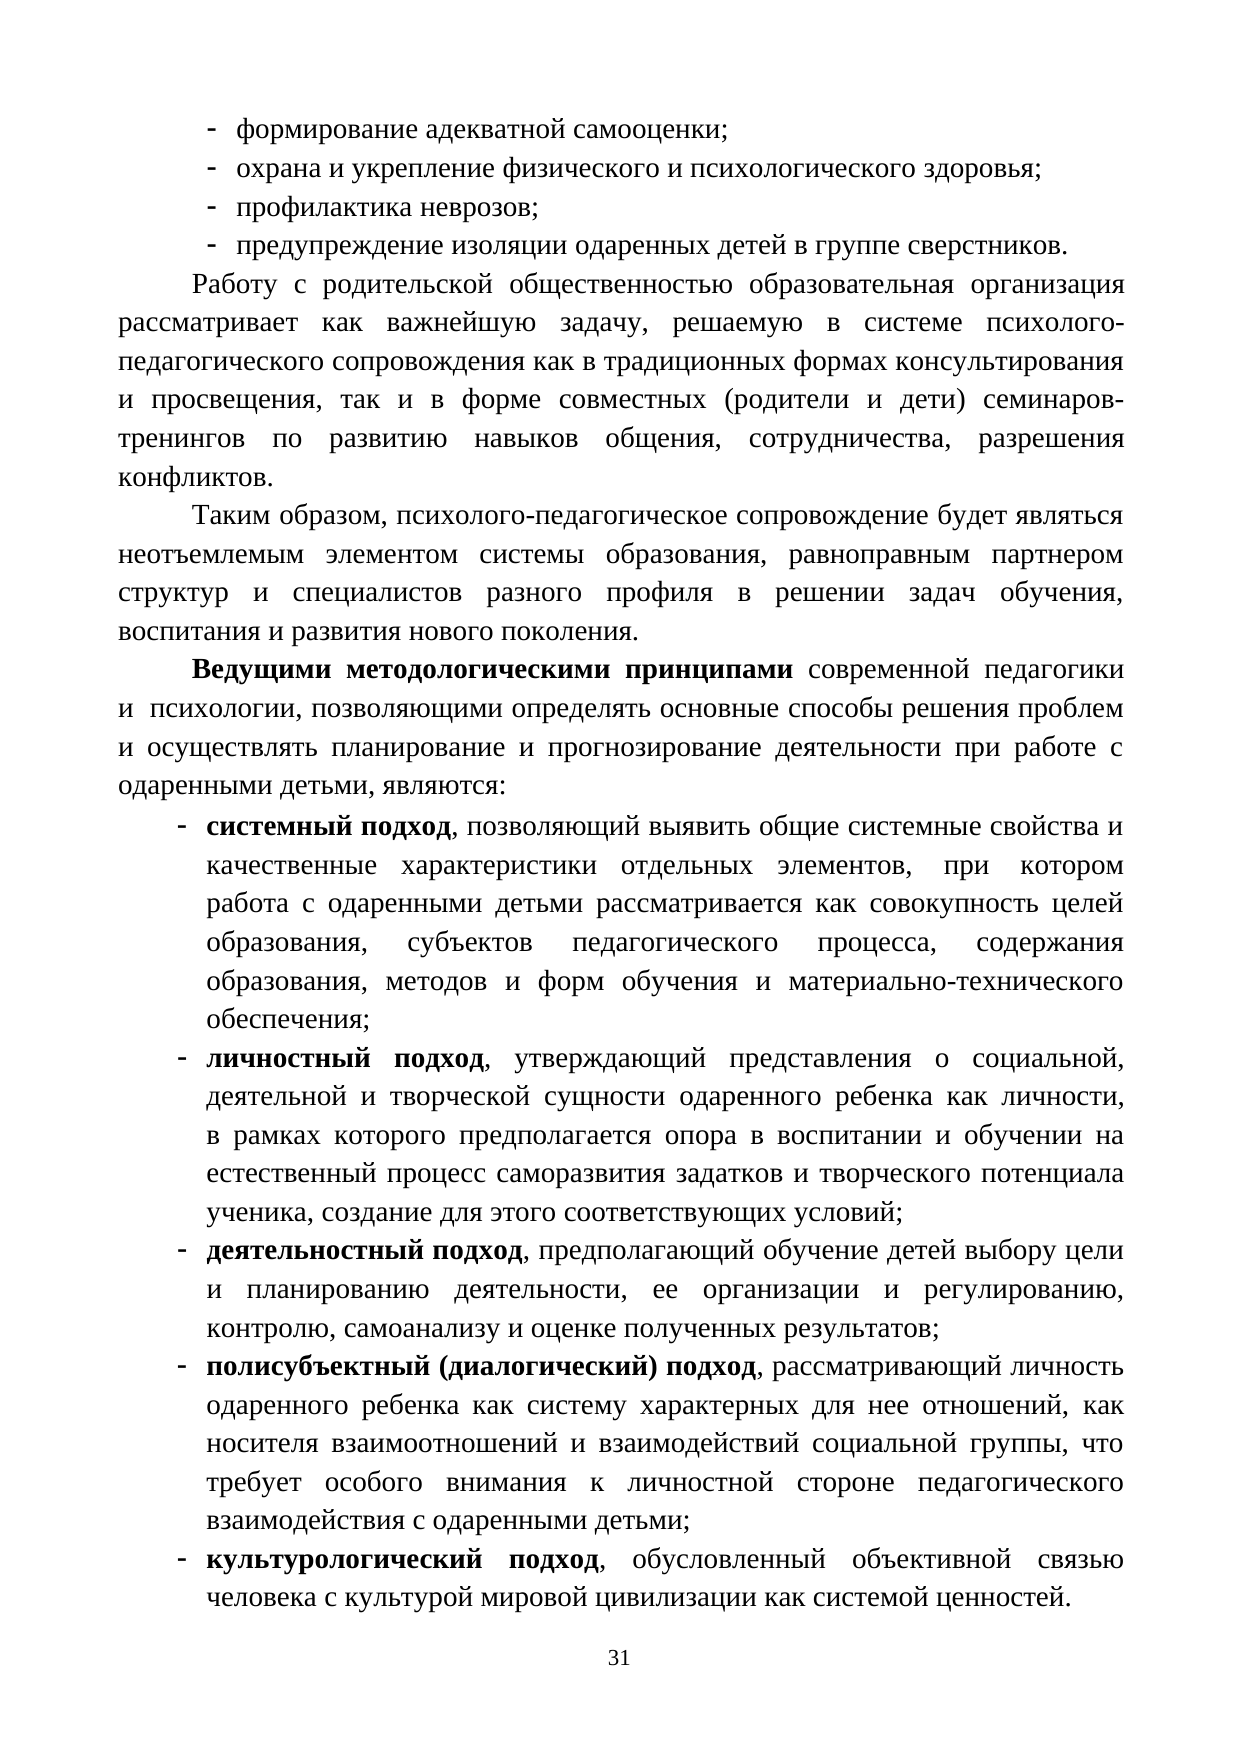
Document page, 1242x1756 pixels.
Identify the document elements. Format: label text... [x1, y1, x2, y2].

text Работу с родительской общественностью образовательная организация рассматривает как важнейшую задачу, решаемую в системе психолого- педагогического сопровождения как в традиционных формах консультирования и просвещения, так и в форме совместных (родители и дети) семинаров- тренингов по развитию навыков общения, сотрудничества, разрешения конфликтов. [118, 266, 1125, 492]
text Ведущими методологическими принципами современной педагогики и психологии, позволяющими определять основные способы решения проблем и осуществлять планирование и прогнозирование деятельности при работе с одаренными детьми, являются: [118, 652, 1124, 801]
list культурологический подход, обусловленный объективной связью человека с культурой мировой цивилизации как системой ценностей. [177, 1541, 1124, 1612]
list полисубъектный (диалогический) подход, рассматривающий личность одаренного ребенка как систему характерных для нее отношений, как носителя взаимоотношений и взаимодействий социальной группы, что требует особого внимания к личностной стороне педагогического взаимодействия с одаренными детьми; [177, 1348, 1124, 1536]
list предупреждение изоляции одаренных детей в группе сверстников. [207, 227, 1227, 261]
list формирование адекватной самооценки; [207, 112, 1227, 145]
list деятельностный подход, предполагающий обучение детей выбору цели и планированию деятельности, ее организации и регулированию, контролю, самоанализу и оценке полученных результатов; [177, 1232, 1124, 1343]
list системный подход, позволяющий выявить общие системные свойства и качественные характеристики отдельных элементов, при котором работа с одаренными детьми рассматривается как совокупность целей образования, субъектов педагогического процесса, содержания образования, методов и форм обучения и материально-технического обеспечения; [177, 808, 1124, 1035]
text Таким образом, психолого-педагогическое сопровождение будет являться неотъемлемым элементом системы образования, равноправным партнером структур и специалистов разного профиля в решении задач обучения, воспитания и развития нового поколения. [118, 497, 1124, 647]
list личностный подход, утверждающий представления о социальной, деятельной и творческой сущности одаренного ребенка как личности, в рамках которого предполагается опора в воспитании и обучении на естественный процесс саморазвития задатков и творческого потенциала ученика, создание для этого соответствующих условий; [177, 1040, 1125, 1227]
list охрана и укрепление физического и психологического здоровья; [207, 150, 1227, 184]
list профилактика неврозов; [207, 189, 1227, 222]
